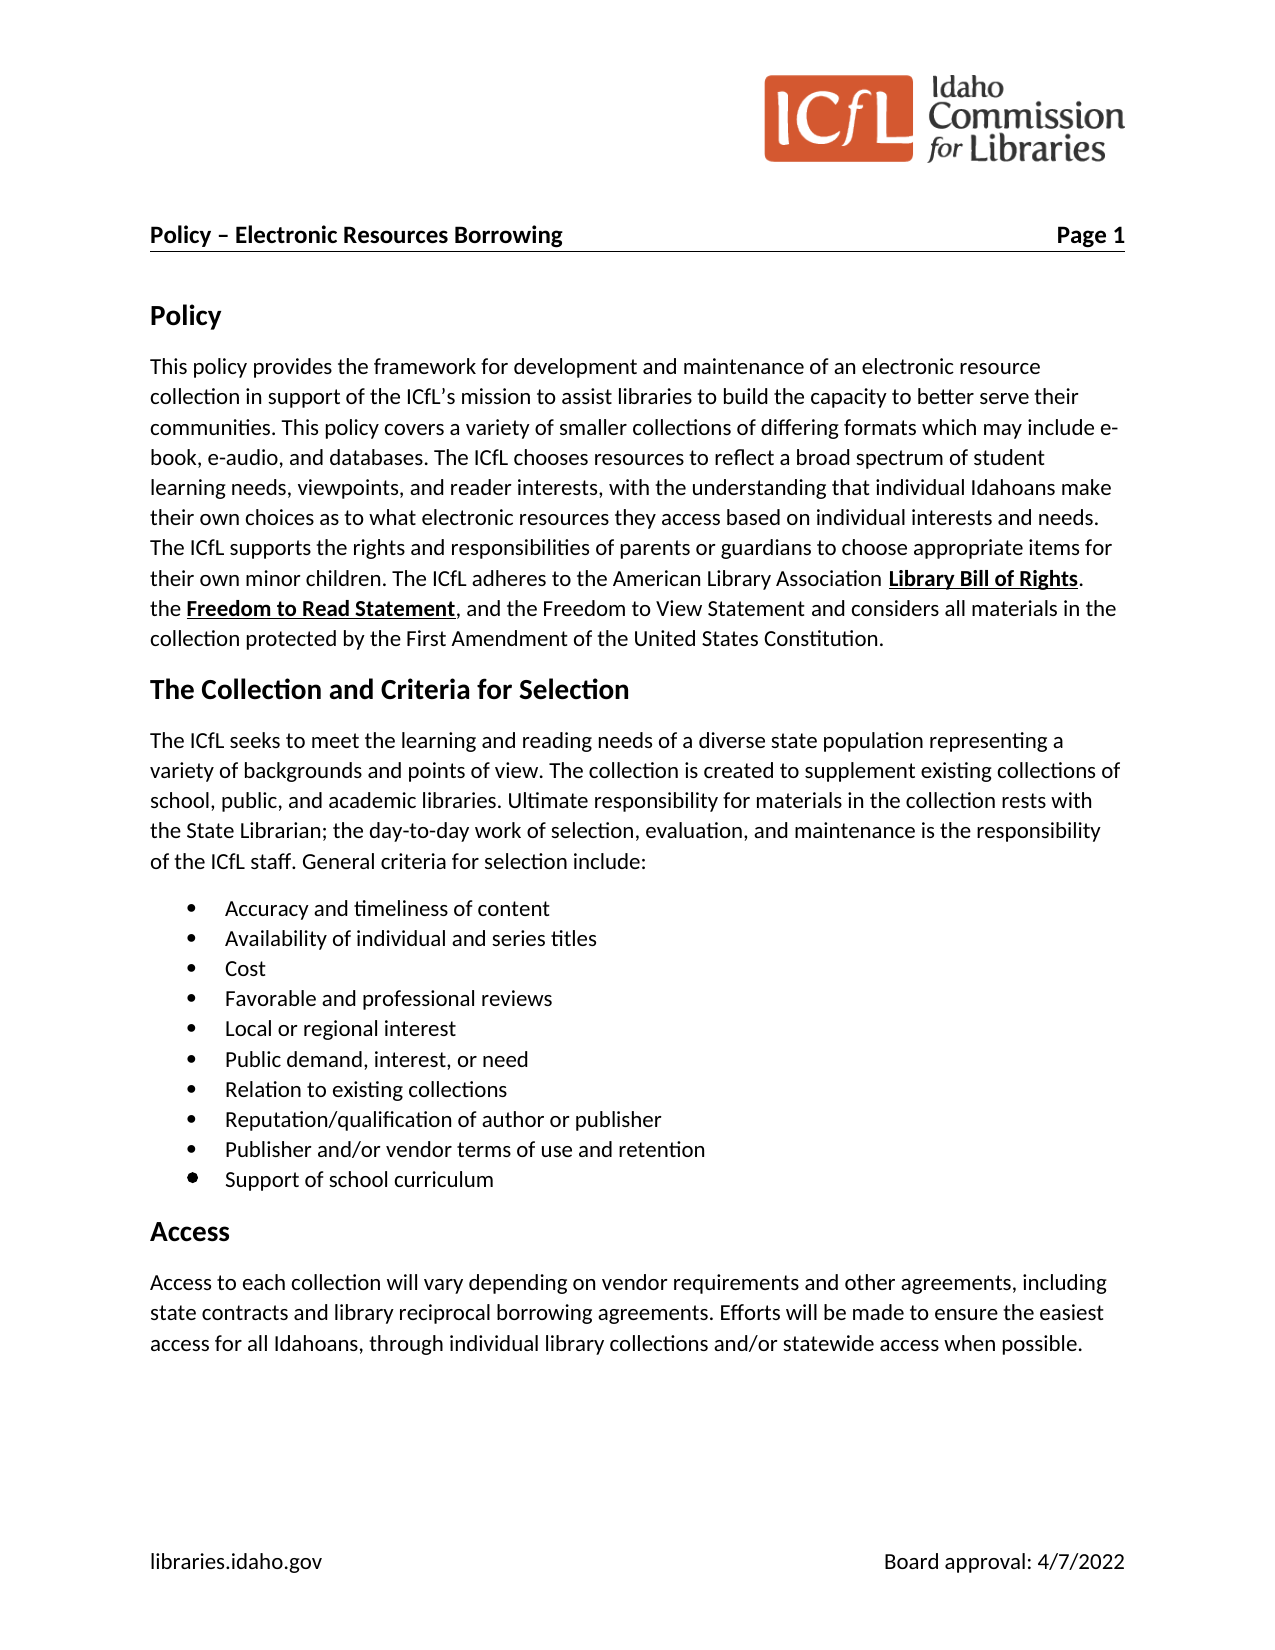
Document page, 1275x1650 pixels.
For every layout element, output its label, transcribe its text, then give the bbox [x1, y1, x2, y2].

text Access [150, 1213, 1125, 1249]
list Relation to existing collections [187, 1075, 1125, 1103]
list Cost [187, 954, 1125, 982]
text This policy provides the framework for development and maintenance of an electronic resource collection in support of the ICfL’s mission to assist libraries to build the capacity to better serve their communities. This policy covers a variety of smaller collections of differing formats which may include e-book, e-audio, and databases. The ICfL chooses resources to reflect a broad spectrum of student learning needs, viewpoints, and reader interests, with the understanding that individual Idahoans make their own choices as to what electronic resources they access based on individual interests and needs. The ICfL supports the rights and responsibilities of parents or guardians to choose appropriate items for their own minor children. The ICfL adheres to the American Library Association Library Bill of Rights. the Freedom to Read Statement, and the Freedom to View Statement and considers all materials in the collection protected by the First Amendment of the United States Constitution. [150, 352, 1125, 652]
picture [764, 75, 1125, 163]
text The ICfL seeks to meet the learning and reading needs of a diverse state population representing a variety of backgrounds and points of view. The collection is created to supplement existing collections of school, public, and academic libraries. Ultimate responsibility for materials in the collection rests with the State Librarian; the day-to-day work of selection, evaluation, and maintenance is the responsibility of the ICfL staff. General criteria for selection include: [150, 726, 1125, 875]
list Availability of individual and series titles [187, 924, 1125, 952]
list Support of school curriculum [187, 1166, 1125, 1194]
list Public demand, interest, or need [187, 1045, 1125, 1073]
text Access to each collection will vary depending on vendor requirements and other agreements, including state contracts and library reciprocal borrowing agreements. Efforts will be made to ensure the easiest access for all Idahoans, through individual library collections and/or statewide access when possible. [150, 1268, 1125, 1357]
text The Collection and Criteria for Selection [150, 671, 1125, 707]
list Favorable and professional reviews [187, 984, 1125, 1012]
list Local or regional interest [187, 1014, 1125, 1043]
list Publisher and/or vendor terms of use and retention [187, 1135, 1125, 1163]
list Reputation/qualification of author or publisher [187, 1105, 1125, 1133]
list Accuracy and timeliness of content [187, 894, 1125, 922]
text Policy [150, 297, 1125, 333]
